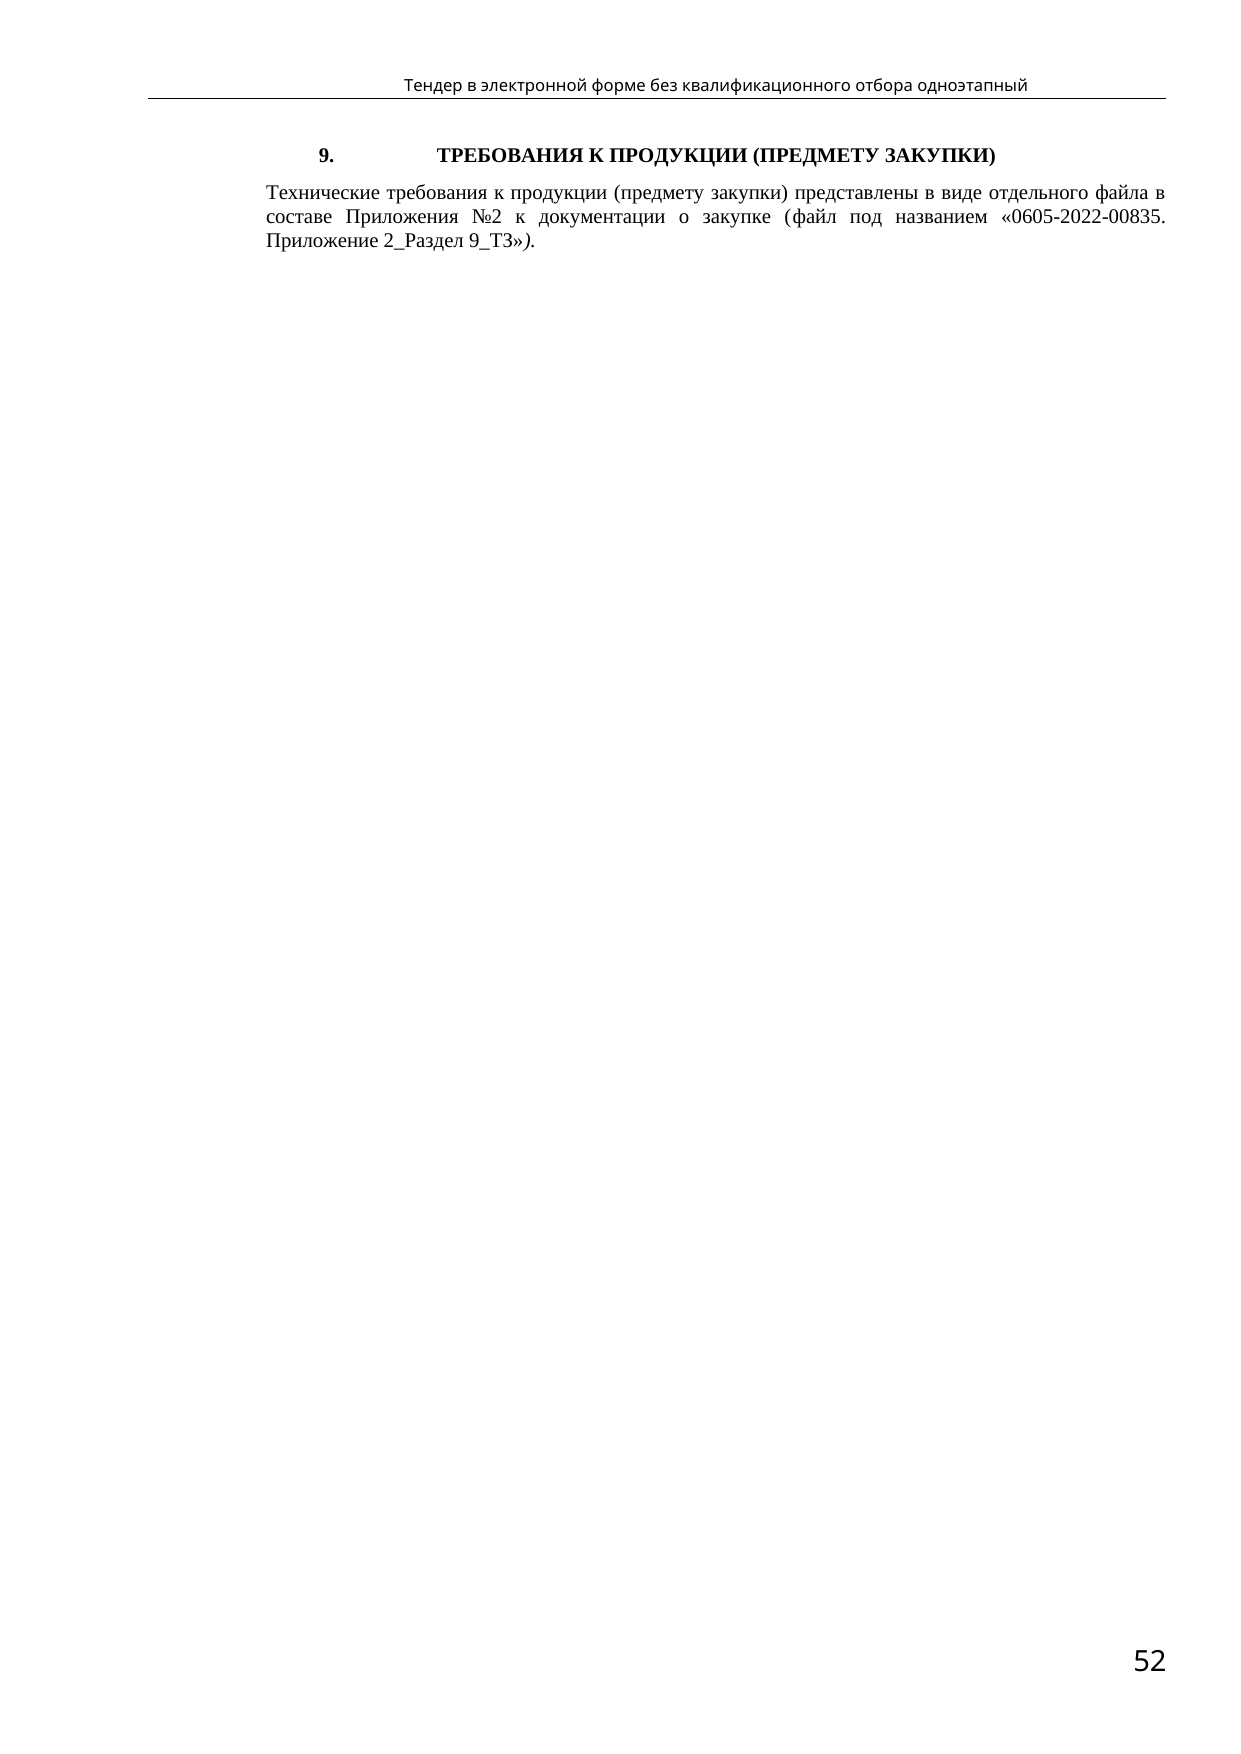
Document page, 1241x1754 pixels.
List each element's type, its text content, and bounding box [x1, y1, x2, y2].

text ТРЕБОВАНИЯ К ПРОДУКЦИИ (ПРЕДМЕТУ ЗАКУПКИ) [148, 143, 1166, 167]
list Технические требования к продукции (предмету закупки) представлены в виде отдельного файла в составе Приложения №2 к документации о закупке (файл под названием «0605-2022-00835. Приложение 2_Раздел 9_ТЗ»). [266, 180, 1166, 252]
